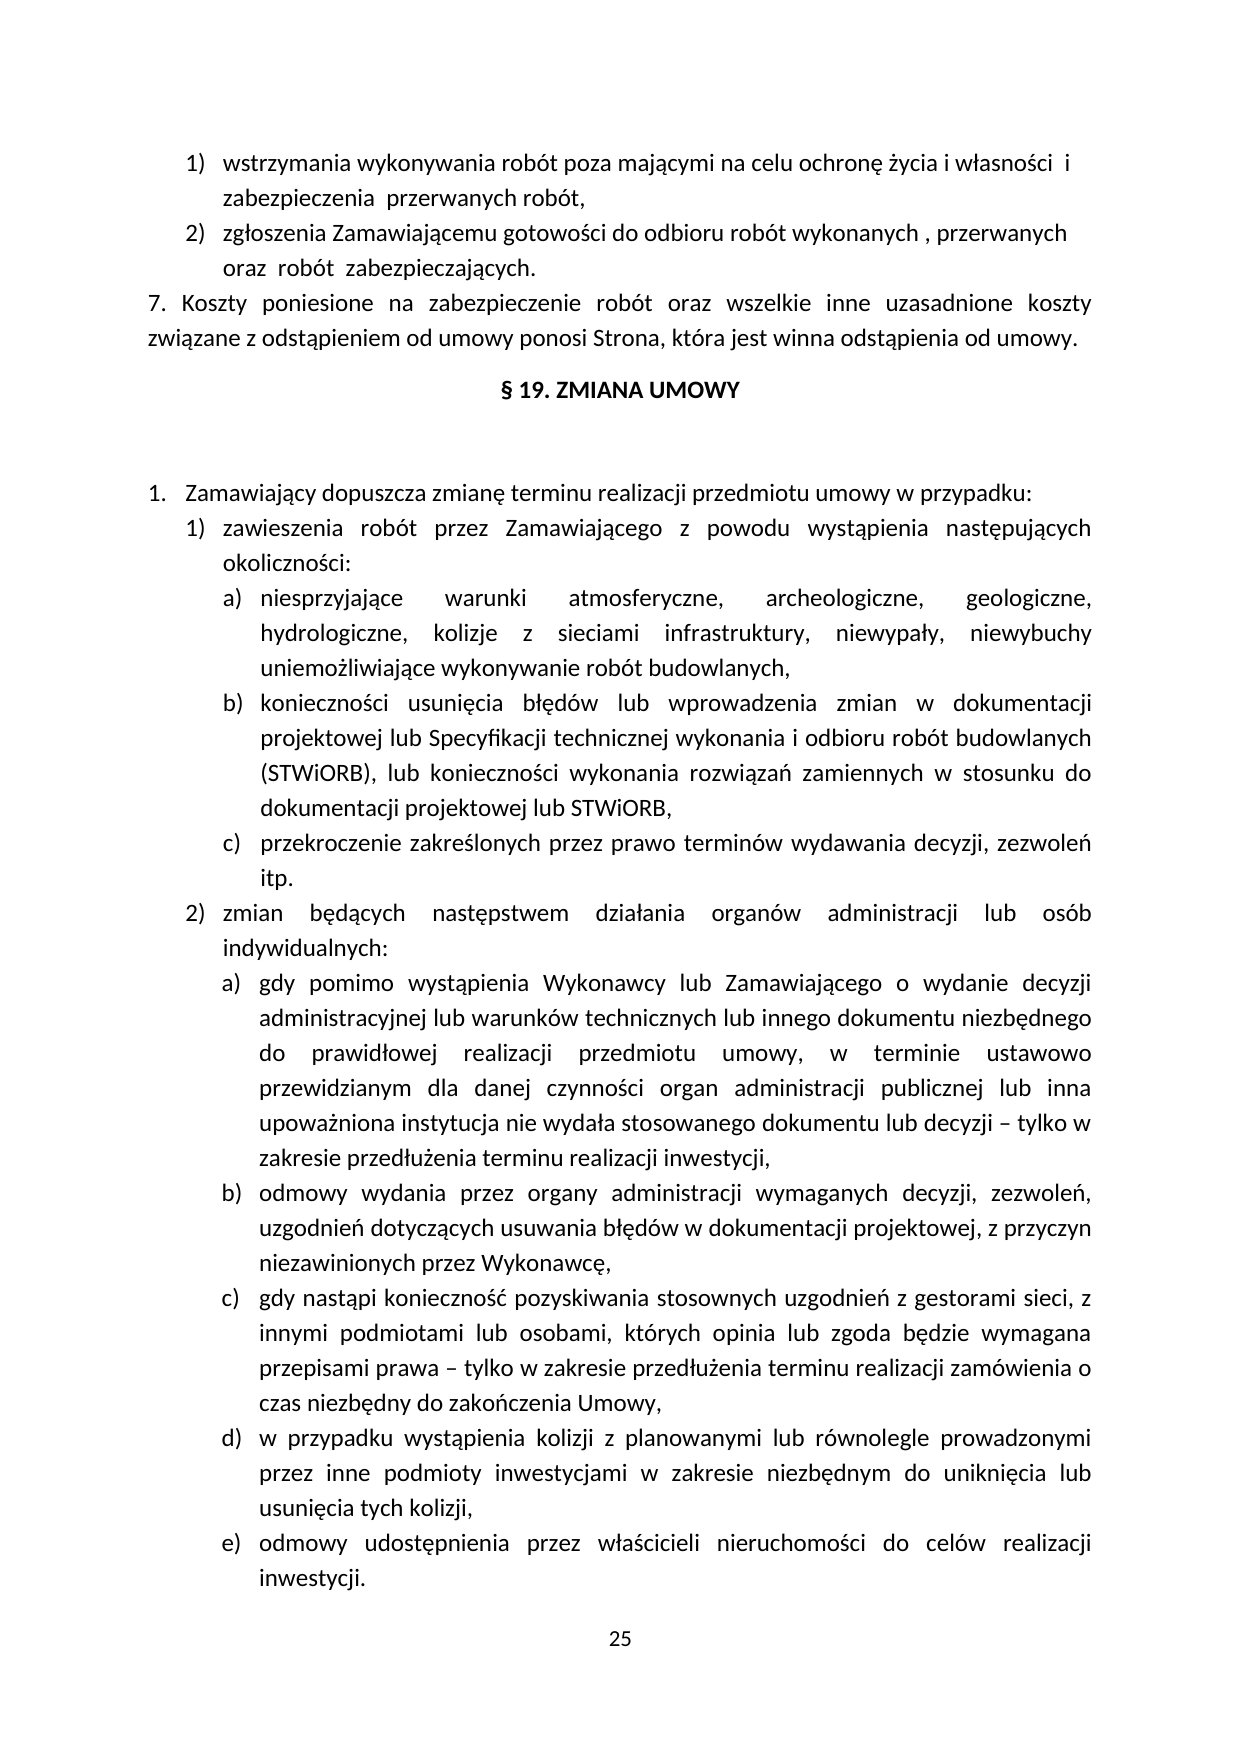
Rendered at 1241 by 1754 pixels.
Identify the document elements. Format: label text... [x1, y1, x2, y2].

list gdy pomimo wystąpienia Wykonawcy lub Zamawiającego o wydanie decyzji administracyjnej lub warunków technicznych lub innego dokumentu niezbędnego do prawidłowej realizacji przedmiotu umowy, w terminie ustawowo przewidzianym dla danej czynności organ administracji publicznej lub inna upoważniona instytucja nie wydała stosowanego dokumentu lub decyzji – tylko w zakresie przedłużenia terminu realizacji inwestycji, [221, 968, 1093, 1173]
list zmian będących następstwem działania organów administracji lub osób indywidualnych: [185, 898, 1093, 963]
list gdy nastąpi konieczność pozyskiwania stosownych uzgodnień z gestorami sieci, z innymi podmiotami lub osobami, których opinia lub zgoda będzie wymagana przepisami prawa – tylko w zakresie przedłużenia terminu realizacji zamówienia o czas niezbędny do zakończenia Umowy, [221, 1283, 1093, 1418]
list przekroczenie zakreślonych przez prawo terminów wydawania decyzji, zezwoleń itp. [223, 828, 1093, 893]
list konieczności usunięcia błędów lub wprowadzenia zmian w dokumentacji projektowej lub Specyfikacji technicznej wykonania i odbioru robót budowlanych (STWiORB), lub konieczności wykonania rozwiązań zamiennych w stosunku do dokumentacji projektowej lub STWiORB, [223, 688, 1093, 823]
list odmowy wydania przez organy administracji wymaganych decyzji, zezwoleń, uzgodnień dotyczących usuwania błędów w dokumentacji projektowej, z przyczyn niezawinionych przez Wykonawcę, [221, 1178, 1093, 1278]
text 7. Koszty poniesione na zabezpieczenie robót oraz wszelkie inne uzasadnione koszty związane z odstąpieniem od umowy ponosi Strona, która jest winna odstąpienia od umowy. [148, 288, 1093, 353]
list zawieszenia robót przez Zamawiającego z powodu wystąpienia następujących okoliczności: [185, 513, 1093, 578]
list niesprzyjające warunki atmosferyczne, archeologiczne, geologiczne, hydrologiczne, kolizje z sieciami infrastruktury, niewypały, niewybuchy uniemożliwiające wykonywanie robót budowlanych, [223, 583, 1093, 683]
list odmowy udostępnienia przez właścicieli nieruchomości do celów realizacji inwestycji. [221, 1528, 1093, 1593]
list Zamawiający dopuszcza zmianę terminu realizacji przedmiotu umowy w przypadku: [148, 478, 1093, 508]
list wstrzymania wykonywania robót poza mającymi na celu ochronę życia i własności i zabezpieczenia przerwanych robót, [185, 148, 1093, 213]
list zgłoszenia Zamawiającemu gotowości do odbioru robót wykonanych , przerwanych oraz robót zabezpieczających. [185, 218, 1093, 283]
list w przypadku wystąpienia kolizji z planowanymi lub równolegle prowadzonymi przez inne podmioty inwestycjami w zakresie niezbędnym do uniknięcia lub usunięcia tych kolizji, [221, 1423, 1093, 1523]
text § 19. ZMIANA UMOWY [148, 374, 1093, 405]
